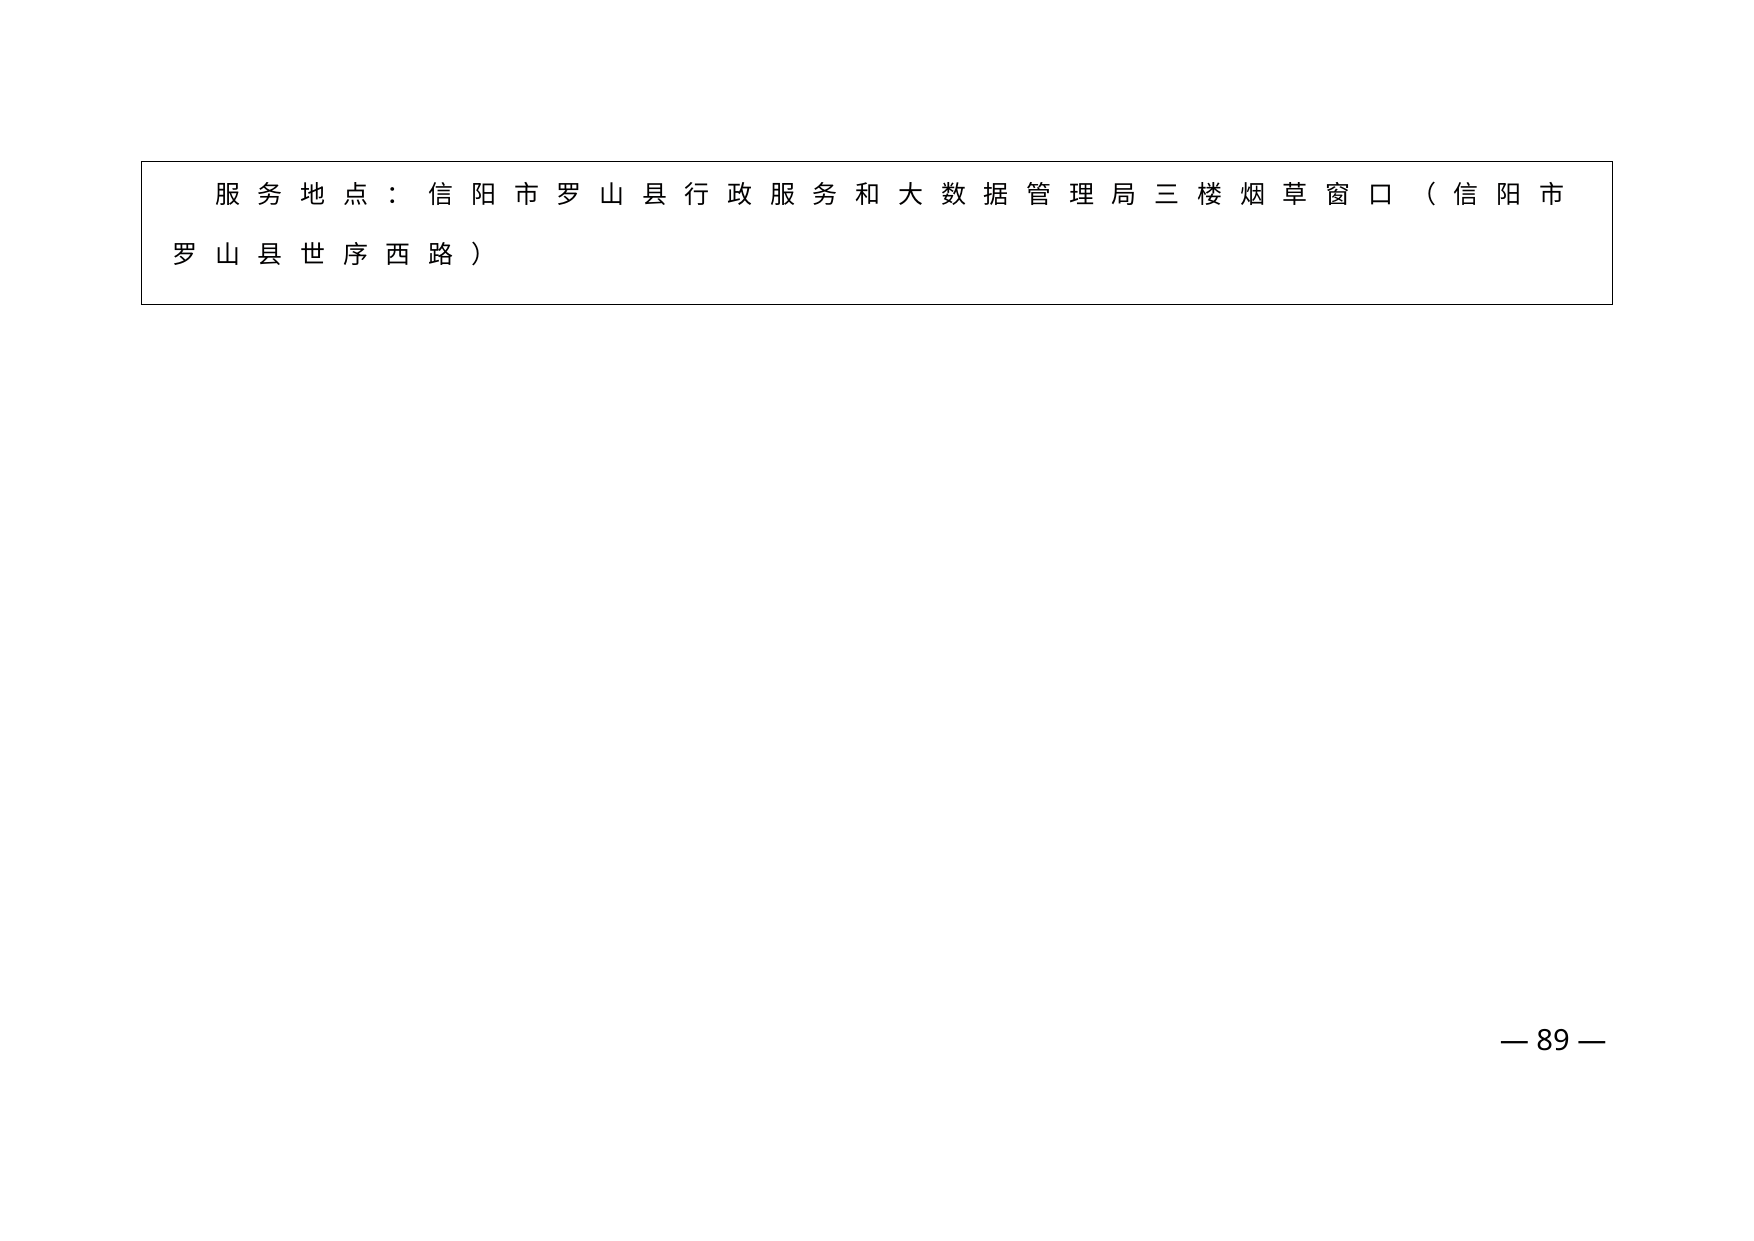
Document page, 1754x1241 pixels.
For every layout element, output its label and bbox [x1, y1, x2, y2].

table_cell [142, 162, 1612, 304]
